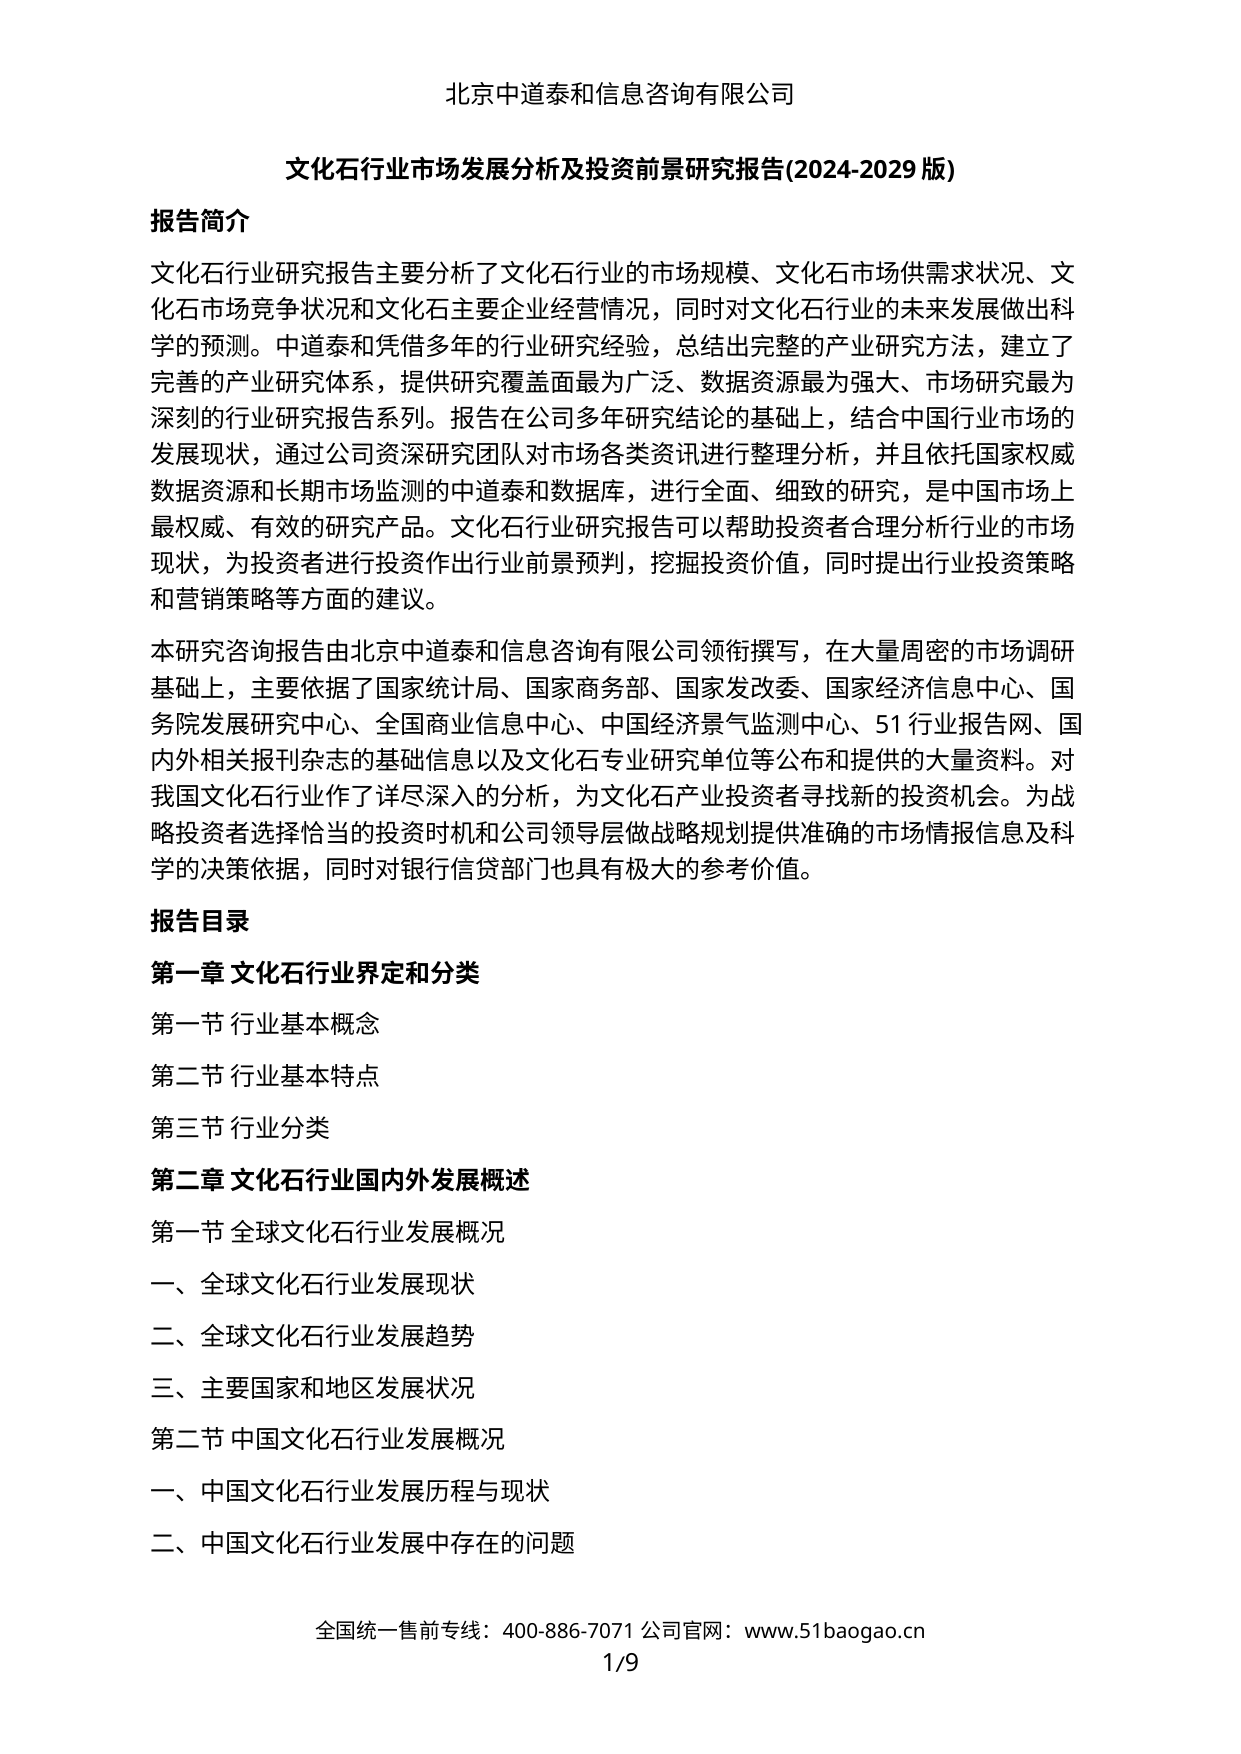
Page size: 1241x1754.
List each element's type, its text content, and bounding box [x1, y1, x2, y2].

text 文化石行业市场发展分析及投资前景研究报告(2024-2029版) [150, 150, 1090, 186]
text 一、全球文化石行业发展现状 [150, 1264, 1090, 1301]
text 第一节 行业基本概念 [150, 1005, 1090, 1041]
text 报告简介 [150, 202, 1090, 238]
text 二、全球文化石行业发展趋势 [150, 1316, 1090, 1352]
text 三、主要国家和地区发展状况 [150, 1368, 1090, 1404]
text 第三节 行业分类 [150, 1109, 1090, 1145]
text 二、中国文化石行业发展中存在的问题 [150, 1524, 1090, 1560]
text 一、中国文化石行业发展历程与现状 [150, 1472, 1090, 1508]
text 报告目录 [150, 901, 1090, 937]
text 文化石行业研究报告主要分析了文化石行业的市场规模、文化石市场供需求状况、文化石市场竞争状况和文化石主要企业经营情况，同时对文化石行业的未来发展做出科学的预测。中道泰和凭借多年的行业研究经验，总结出完整的产业研究方法，建立了完善的产业研究体系，提供研究覆盖面最为广泛、数据资源最为强大、市场研究最为深刻的行业研究报告系列。报告在公司多年研究结论的基础上，结合中国行业市场的发展现状，通过公司资深研究团队对市场各类资讯进行整理分析，并且依托国家权威数据资源和长期市场监测的中道泰和数据库，进行全面、细致的研究，是中国市场上最权威、有效的研究产品。文化石行业研究报告可以帮助投资者合理分析行业的市场现状，为投资者进行投资作出行业前景预判，挖掘投资价值，同时提出行业投资策略和营销策略等方面的建议。 [150, 254, 1090, 616]
text 第一节 全球文化石行业发展概况 [150, 1212, 1090, 1249]
text 第二节 中国文化石行业发展概况 [150, 1420, 1090, 1456]
text 第一章 文化石行业界定和分类 [150, 953, 1090, 989]
text 第二章 文化石行业国内外发展概述 [150, 1161, 1090, 1197]
text 本研究咨询报告由北京中道泰和信息咨询有限公司领衔撰写，在大量周密的市场调研基础上，主要依据了国家统计局、国家商务部、国家发改委、国家经济信息中心、国务院发展研究中心、全国商业信息中心、中国经济景气监测中心、51行业报告网、国内外相关报刊杂志的基础信息以及文化石专业研究单位等公布和提供的大量资料。对我国文化石行业作了详尽深入的分析，为文化石产业投资者寻找新的投资机会。为战略投资者选择恰当的投资时机和公司领导层做战略规划提供准确的市场情报信息及科学的决策依据，同时对银行信贷部门也具有极大的参考价值。 [150, 632, 1090, 886]
text 第二节 行业基本特点 [150, 1057, 1090, 1093]
